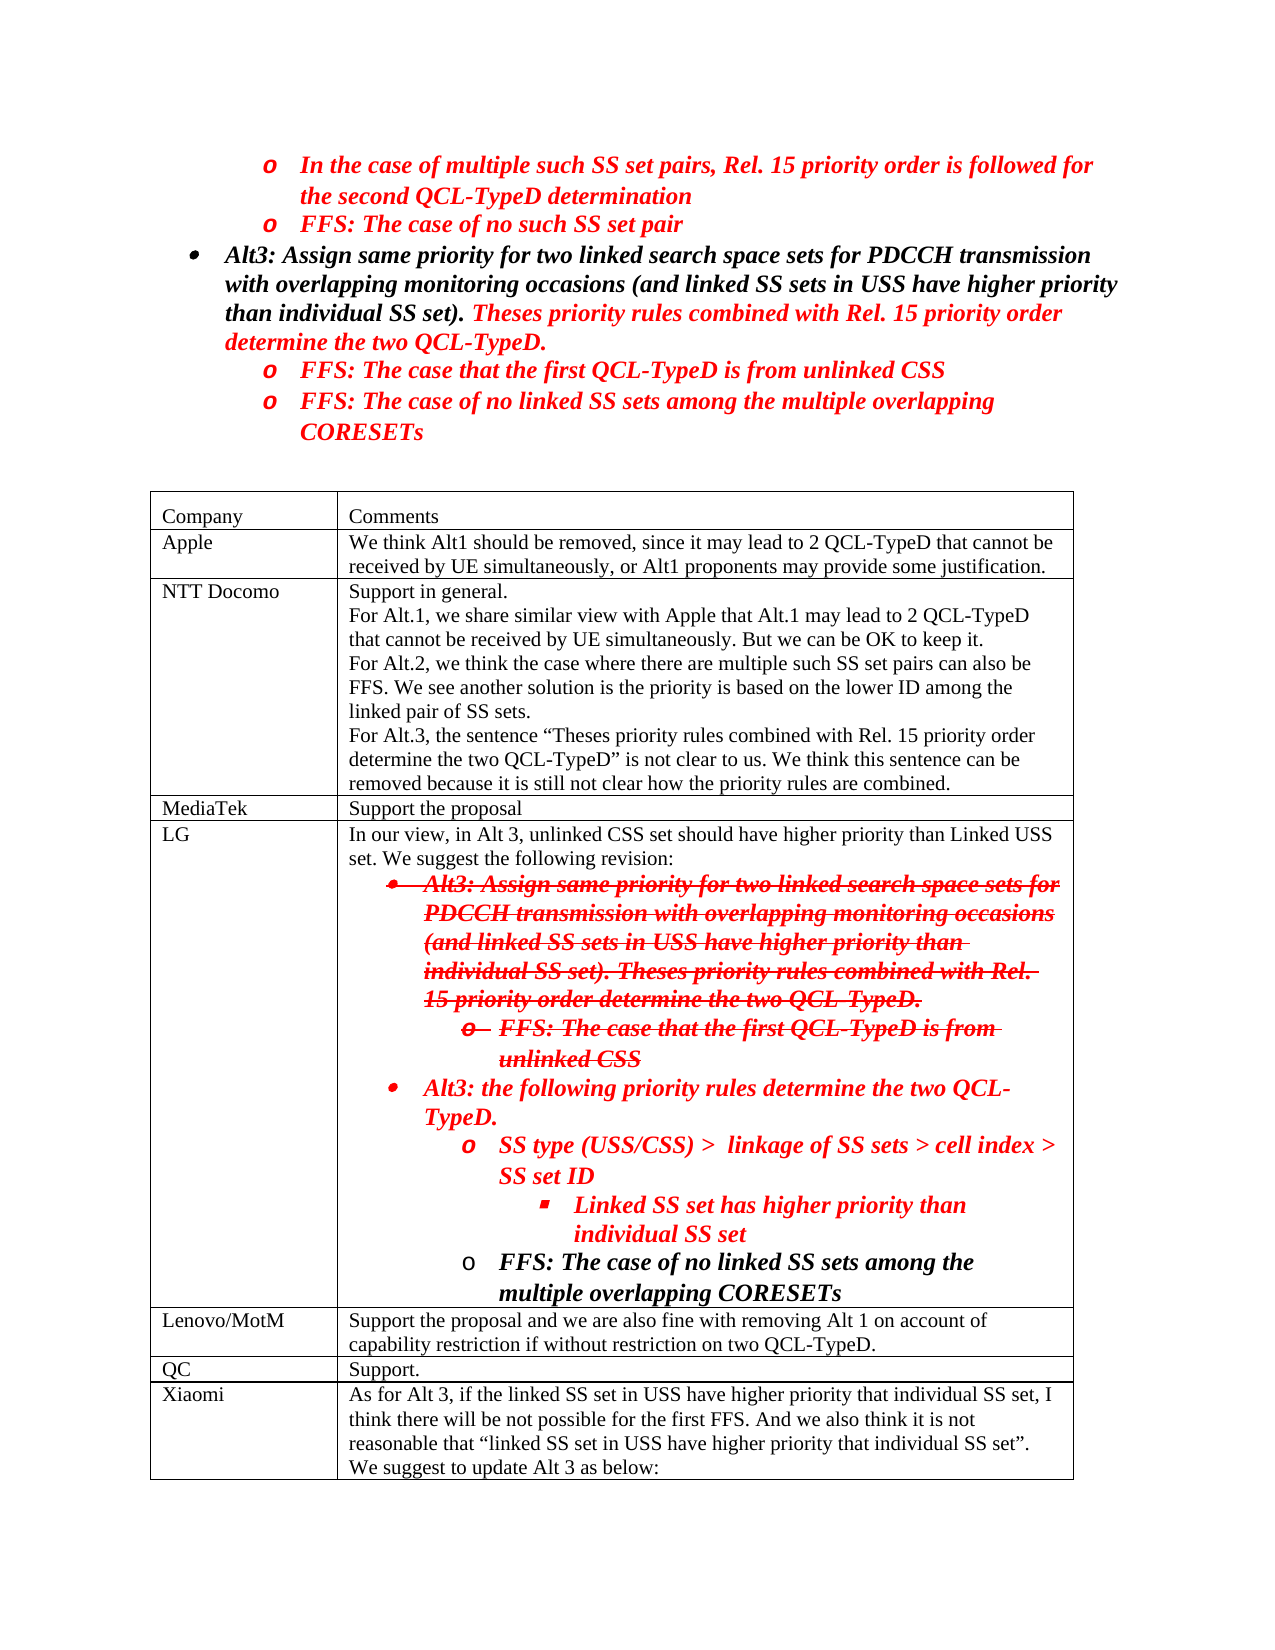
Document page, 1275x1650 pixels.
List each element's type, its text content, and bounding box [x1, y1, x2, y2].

list Alt3: Assign same priority for two linked search space sets for PDCCH transmission with overlapping monitoring occasions (and linked SS sets in USS have higher priority than individual SS set). Theses priority rules combined with Rel. 15 priority order determine the two QCL-TypeD. [187, 240, 1125, 355]
table_cell We think Alt1 should be removed, since it may lead to 2 QCL-TypeD that cannot be received by UE simultaneously, or Alt1 proponents may provide some justification. [338, 530, 1073, 578]
table_cell In our view, in Alt 3, unlinked CSS set should have higher priority than Linked USS set. We suggest the following revision: Alt3: Assign same priority for two linked search space sets for PDCCH transmission with overlapping monitoring occasions (and linked SS sets in USS have higher priority than individual SS set). Theses priority rules combined with Rel. 15 priority order determine the two QCL-TypeD. FFS: The case that the first QCL-TypeD is from unlinked CSS Alt3: the following priority rules determine the two QCL-TypeD. SS type (USS/CSS) > linkage of SS sets > cell index > SS set ID Linked SS set has higher priority than individual SS set FFS: The case of no linked SS sets among the multiple overlapping CORESETs [338, 821, 1073, 1307]
table_cell NTT Docomo [151, 579, 337, 795]
table_cell Apple [151, 530, 337, 578]
list FFS: The case that the first QCL-TypeD is from unlinked CSS [262, 355, 1125, 386]
list FFS: The case of no such SS set pair [262, 209, 1125, 240]
table_cell Support in general. For Alt.1, we share similar view with Apple that Alt.1 may lead to 2 QCL-TypeD that cannot be received by UE simultaneously. But we can be OK to keep it. For Alt.2, we think the case where there are multiple such SS set pairs can also be FFS. We see another solution is the priority is based on the lower ID among the linked pair of SS sets. For Alt.3, the sentence “Theses priority rules combined with Rel. 15 priority order determine the two QCL-TypeD” is not clear to us. We think this sentence can be removed because it is still not clear how the priority rules are combined. [338, 579, 1073, 795]
table_cell LG [151, 821, 337, 1307]
table_header Comments [338, 492, 1073, 528]
list In the case of multiple such SS set pairs, Rel. 15 priority order is followed for the second QCL-TypeD determination [262, 150, 1125, 209]
table_cell Support the proposal [338, 796, 1073, 820]
table_cell Lenovo/MotM [151, 1308, 337, 1356]
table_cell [338, 1383, 1073, 1479]
table_header Company [151, 492, 337, 528]
table_cell Support. [338, 1357, 1073, 1381]
table_cell MediaTek [151, 796, 337, 820]
table_cell Xiaomi [151, 1383, 337, 1479]
table_cell Support the proposal and we are also fine with removing Alt 1 on account of capability restriction if without restriction on two QCL-TypeD. [338, 1308, 1073, 1356]
table_cell QC [151, 1357, 337, 1381]
list FFS: The case of no linked SS sets among the multiple overlapping CORESETs [262, 386, 1125, 446]
